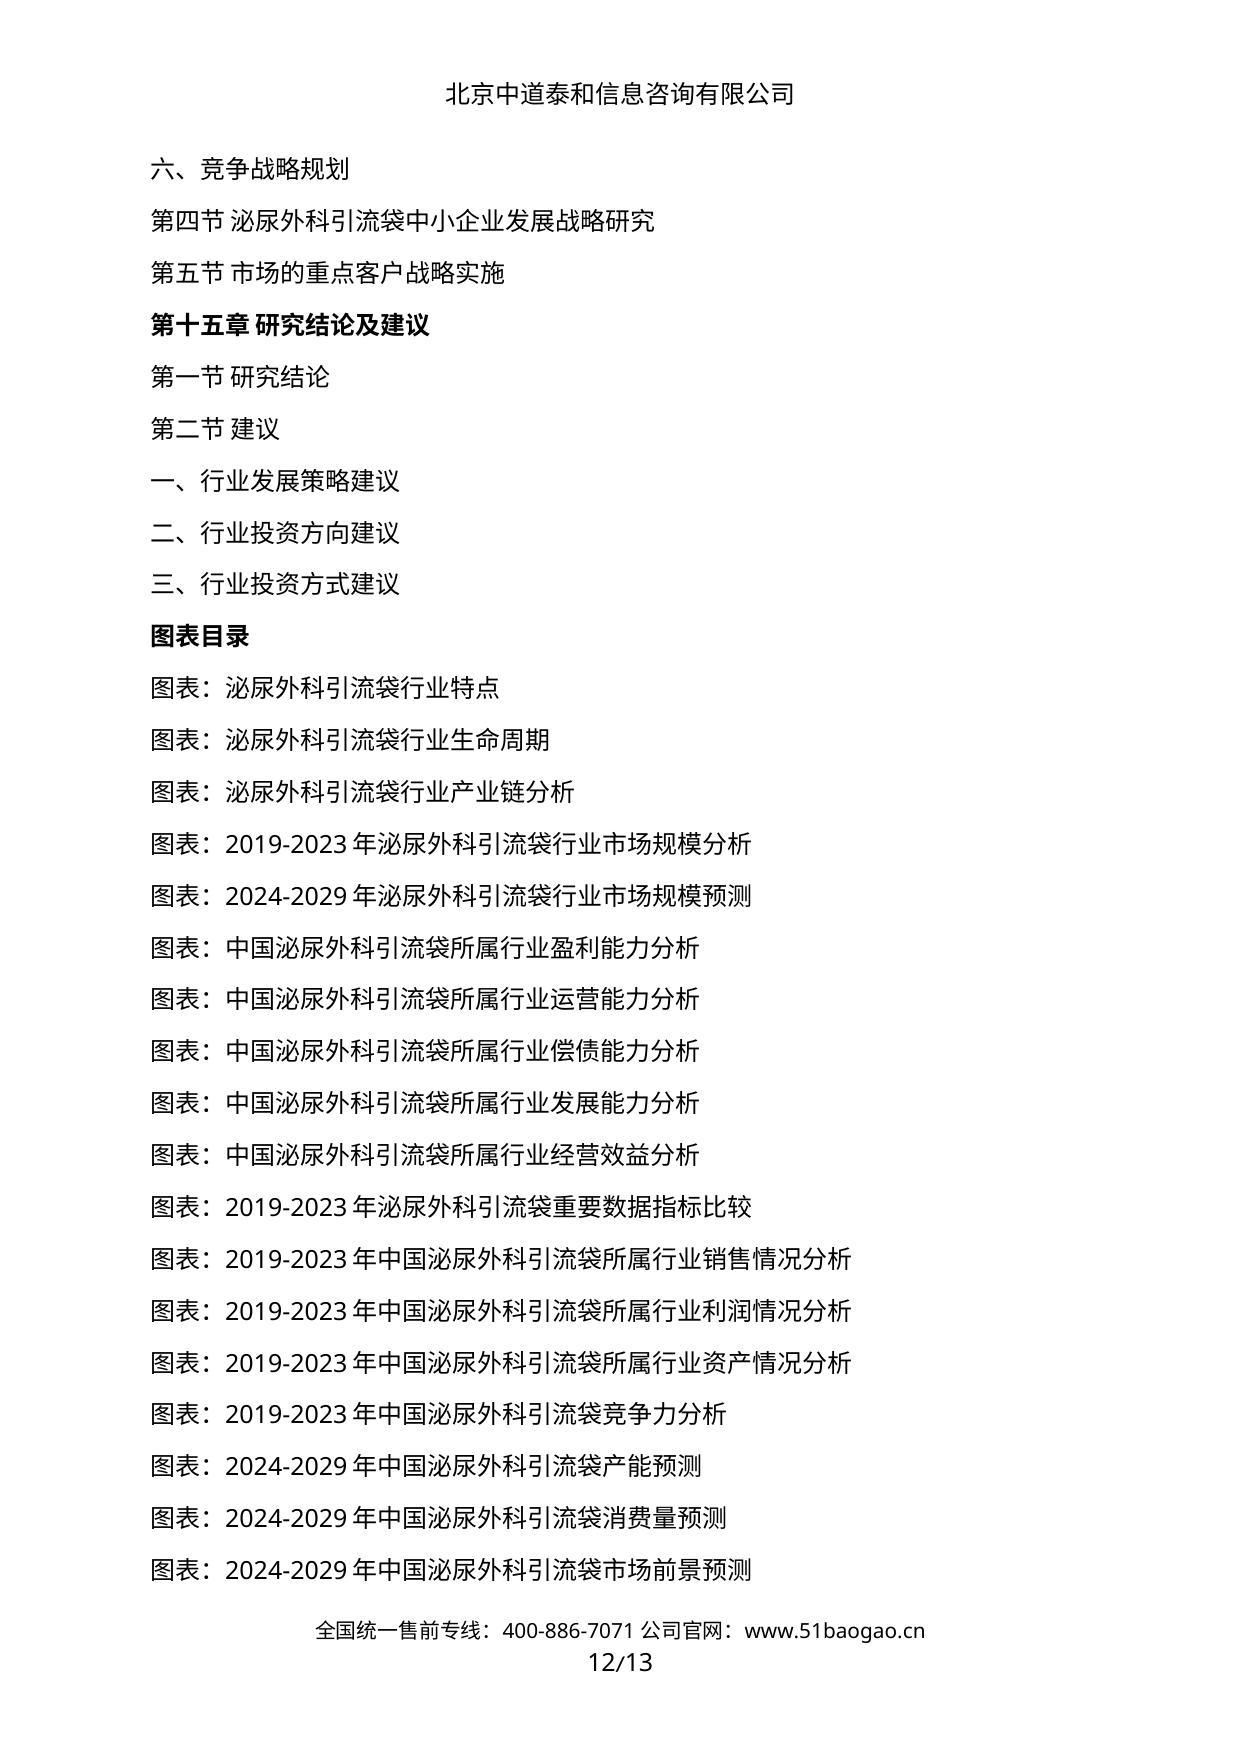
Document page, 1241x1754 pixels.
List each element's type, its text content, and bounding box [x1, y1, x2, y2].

text 图表：中国泌尿外科引流袋所属行业偿债能力分析 [150, 1032, 1090, 1068]
text 图表：2019-2023年中国泌尿外科引流袋所属行业销售情况分析 [150, 1239, 1090, 1276]
text 图表：中国泌尿外科引流袋所属行业运营能力分析 [150, 980, 1090, 1016]
text 图表：中国泌尿外科引流袋所属行业盈利能力分析 [150, 928, 1090, 964]
text 二、行业投资方向建议 [150, 513, 1090, 549]
text 图表：泌尿外科引流袋行业产业链分析 [150, 772, 1090, 809]
text 图表：泌尿外科引流袋行业特点 [150, 669, 1090, 705]
text 图表：2019-2023年中国泌尿外科引流袋所属行业资产情况分析 [150, 1343, 1090, 1379]
text 图表：2024-2029年中国泌尿外科引流袋产能预测 [150, 1447, 1090, 1483]
text 第一节 研究结论 [150, 357, 1090, 394]
text 图表：泌尿外科引流袋行业生命周期 [150, 721, 1090, 757]
text 第四节 泌尿外科引流袋中小企业发展战略研究 [150, 202, 1090, 238]
text 第十五章 研究结论及建议 [150, 306, 1090, 342]
text 一、行业发展策略建议 [150, 461, 1090, 497]
text 图表：2019-2023年中国泌尿外科引流袋所属行业利润情况分析 [150, 1291, 1090, 1327]
text 图表：2024-2029年泌尿外科引流袋行业市场规模预测 [150, 876, 1090, 912]
text 图表：2019-2023年中国泌尿外科引流袋竞争力分析 [150, 1395, 1090, 1431]
text 六、竞争战略规划 [150, 150, 1090, 186]
text 三、行业投资方式建议 [150, 565, 1090, 601]
text 图表：2024-2029年中国泌尿外科引流袋市场前景预测 [150, 1551, 1090, 1587]
text 图表：2024-2029年中国泌尿外科引流袋消费量预测 [150, 1499, 1090, 1535]
text 图表：中国泌尿外科引流袋所属行业发展能力分析 [150, 1084, 1090, 1120]
text 图表：2019-2023年泌尿外科引流袋重要数据指标比较 [150, 1187, 1090, 1224]
text 图表：2019-2023年泌尿外科引流袋行业市场规模分析 [150, 824, 1090, 861]
text 第二节 建议 [150, 409, 1090, 446]
text 图表目录 [150, 617, 1090, 653]
text 图表：中国泌尿外科引流袋所属行业经营效益分析 [150, 1136, 1090, 1172]
text 第五节 市场的重点客户战略实施 [150, 254, 1090, 290]
